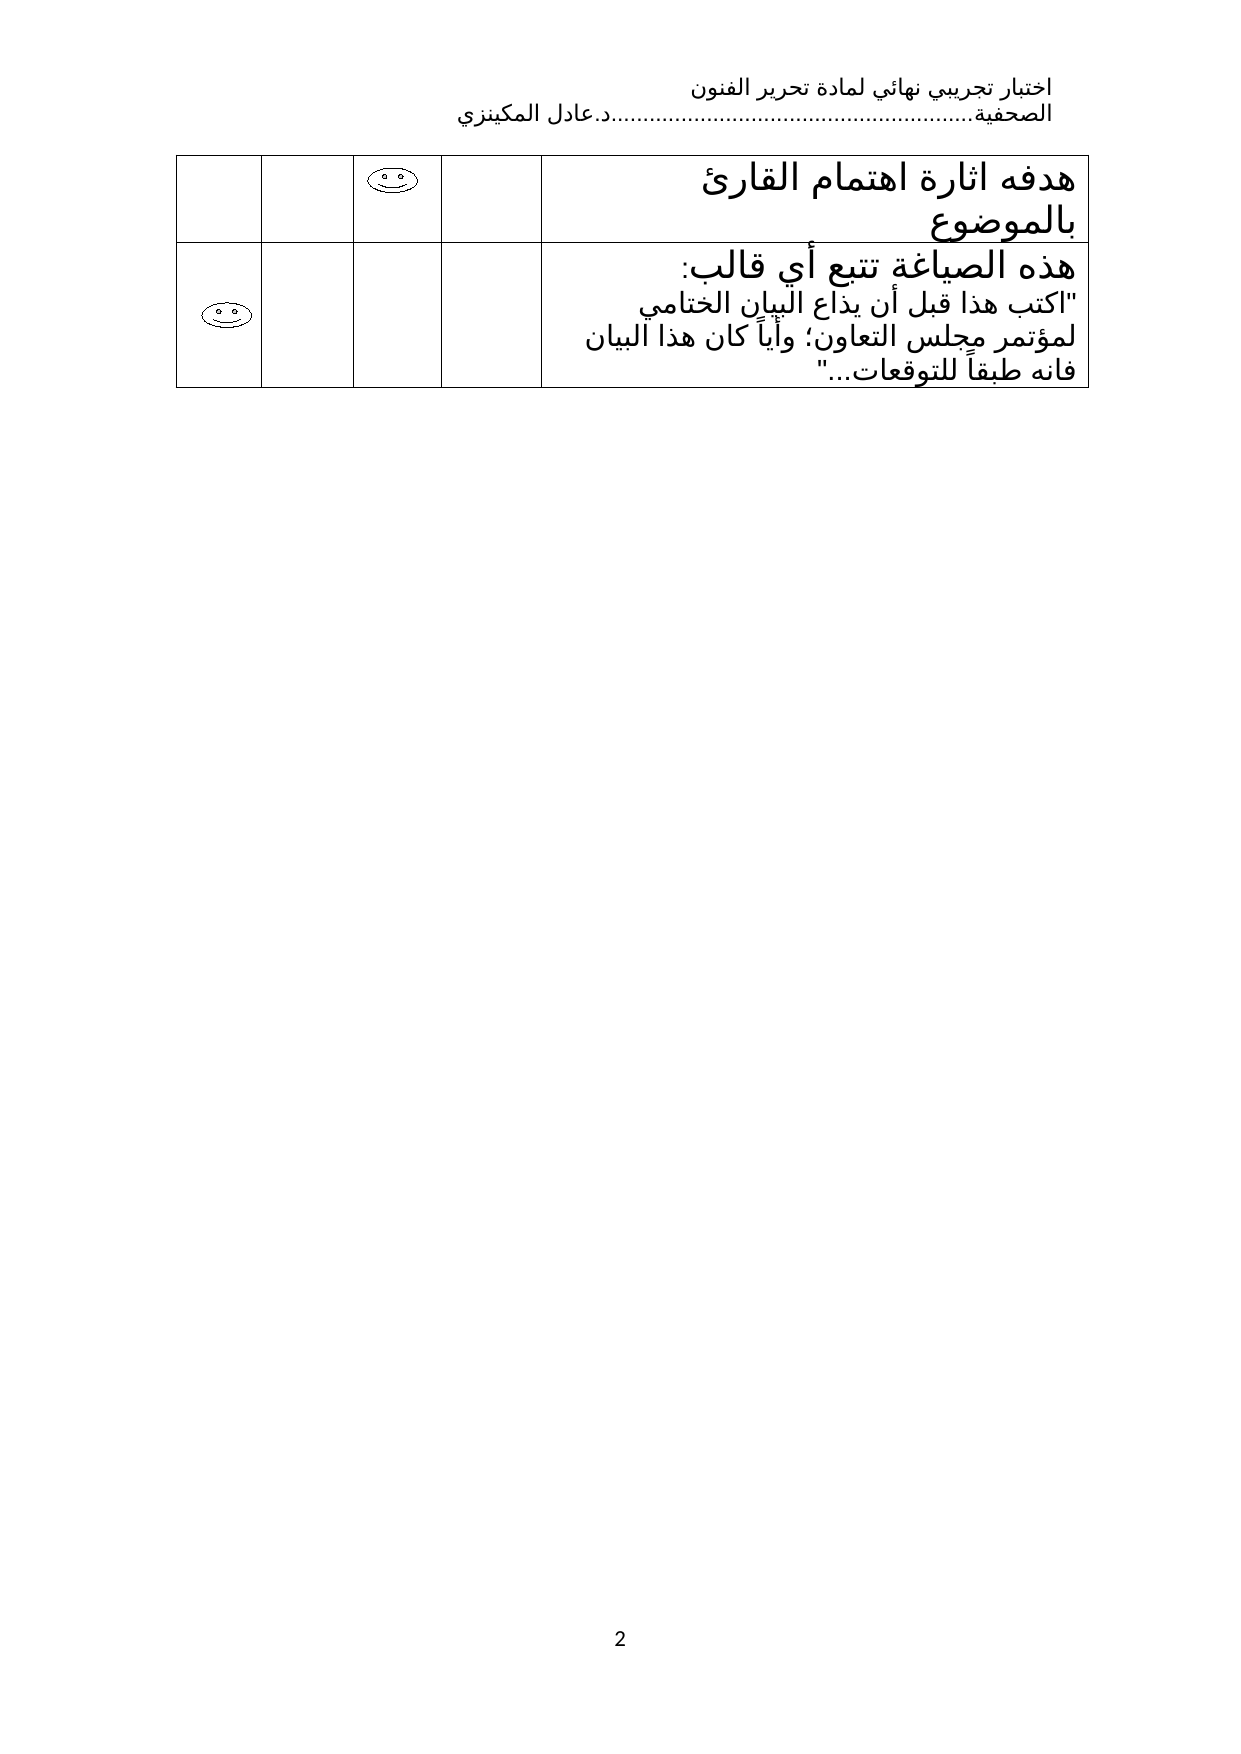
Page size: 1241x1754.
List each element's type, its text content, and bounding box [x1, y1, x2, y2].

table_cell [442, 243, 541, 387]
table_cell [177, 156, 261, 242]
table_cell [262, 243, 353, 387]
table_cell [262, 156, 353, 242]
table_cell هذه الصياغة تتبع أي قالب: "اكتب هذا قبل أن يذاع البيان الختامي لمؤتمر مجلس التعاون؛ وأياً كان هذا البيان فانه طبقاً للتوقعات..." [542, 243, 1088, 387]
table_cell [442, 156, 541, 242]
table_cell [354, 243, 441, 387]
table_cell [177, 243, 261, 387]
table_cell هدفه اثارة اهتمام القارئ بالموضوع [542, 156, 1088, 242]
table_cell [354, 156, 441, 242]
